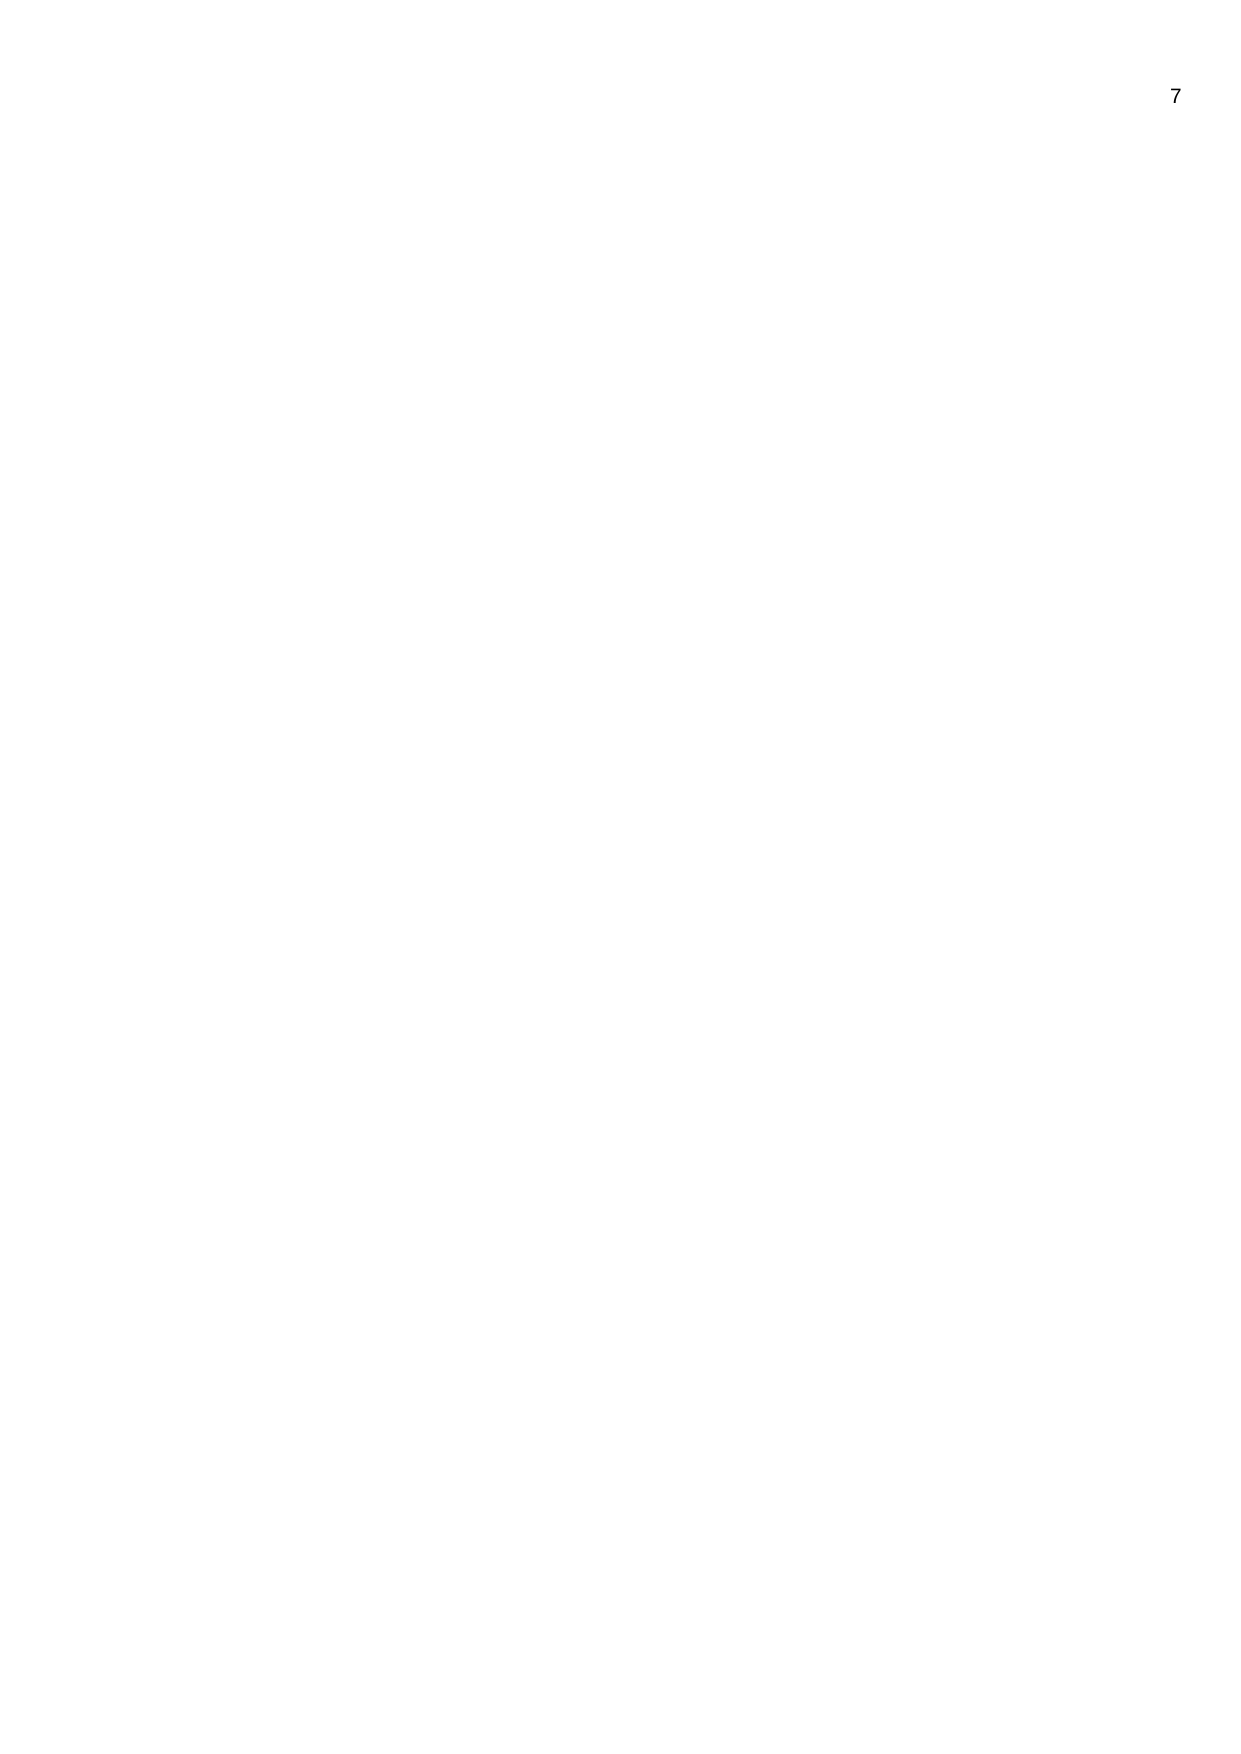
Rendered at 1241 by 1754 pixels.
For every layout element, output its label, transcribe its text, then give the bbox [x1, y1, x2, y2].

text 7 [1170, 84, 1184, 108]
